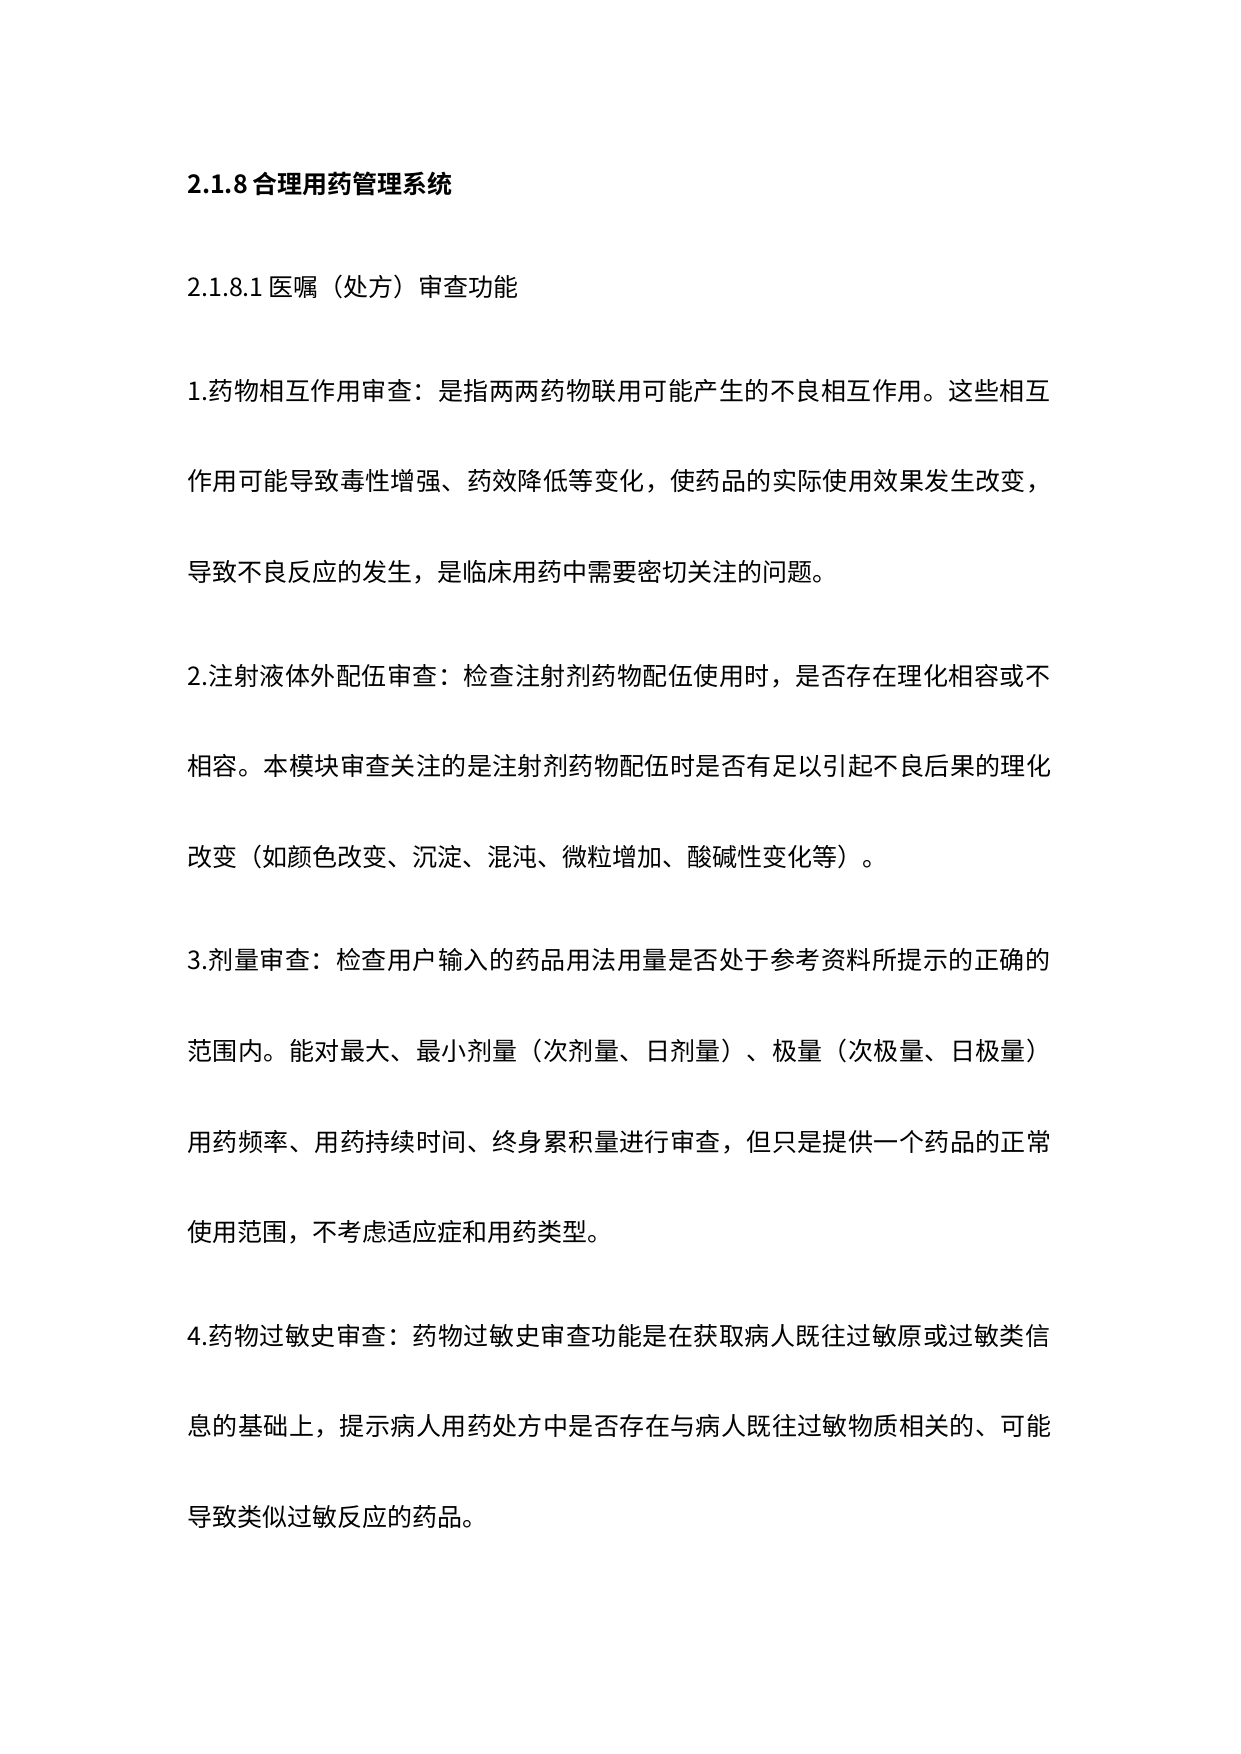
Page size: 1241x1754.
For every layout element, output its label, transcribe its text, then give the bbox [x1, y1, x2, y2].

text 2.1.8.1医嘱（处方）审查功能 [187, 256, 1053, 316]
text 2.注射液体外配伍审查：检查注射剂药物配伍使用时，是否存在理化相容或不相容。本模块审查关注的是注射剂药物配伍时是否有足以引起不良后果的理化改变（如颜色改变、沉淀、混沌、微粒增加、酸碱性变化等）。 [187, 644, 1053, 886]
text 1.药物相互作用审查：是指两两药物联用可能产生的不良相互作用。这些相互作用可能导致毒性增强、药效降低等变化，使药品的实际使用效果发生改变，导致不良反应的发生，是临床用药中需要密切关注的问题。 [187, 359, 1053, 601]
text 2.1.8合理用药管理系统 [187, 152, 1053, 212]
text 3.剂量审查：检查用户输入的药品用法用量是否处于参考资料所提示的正确的范围内。能对最大、最小剂量（次剂量、日剂量）、极量（次极量、日极量）、用药频率、用药持续时间、终身累积量进行审查，但只是提供一个药品的正常使用范围，不考虑适应症和用药类型。 [187, 929, 1053, 1261]
text 4.药物过敏史审查：药物过敏史审查功能是在获取病人既往过敏原或过敏类信息的基础上，提示病人用药处方中是否存在与病人既往过敏物质相关的、可能导致类似过敏反应的药品。 [187, 1304, 1053, 1546]
